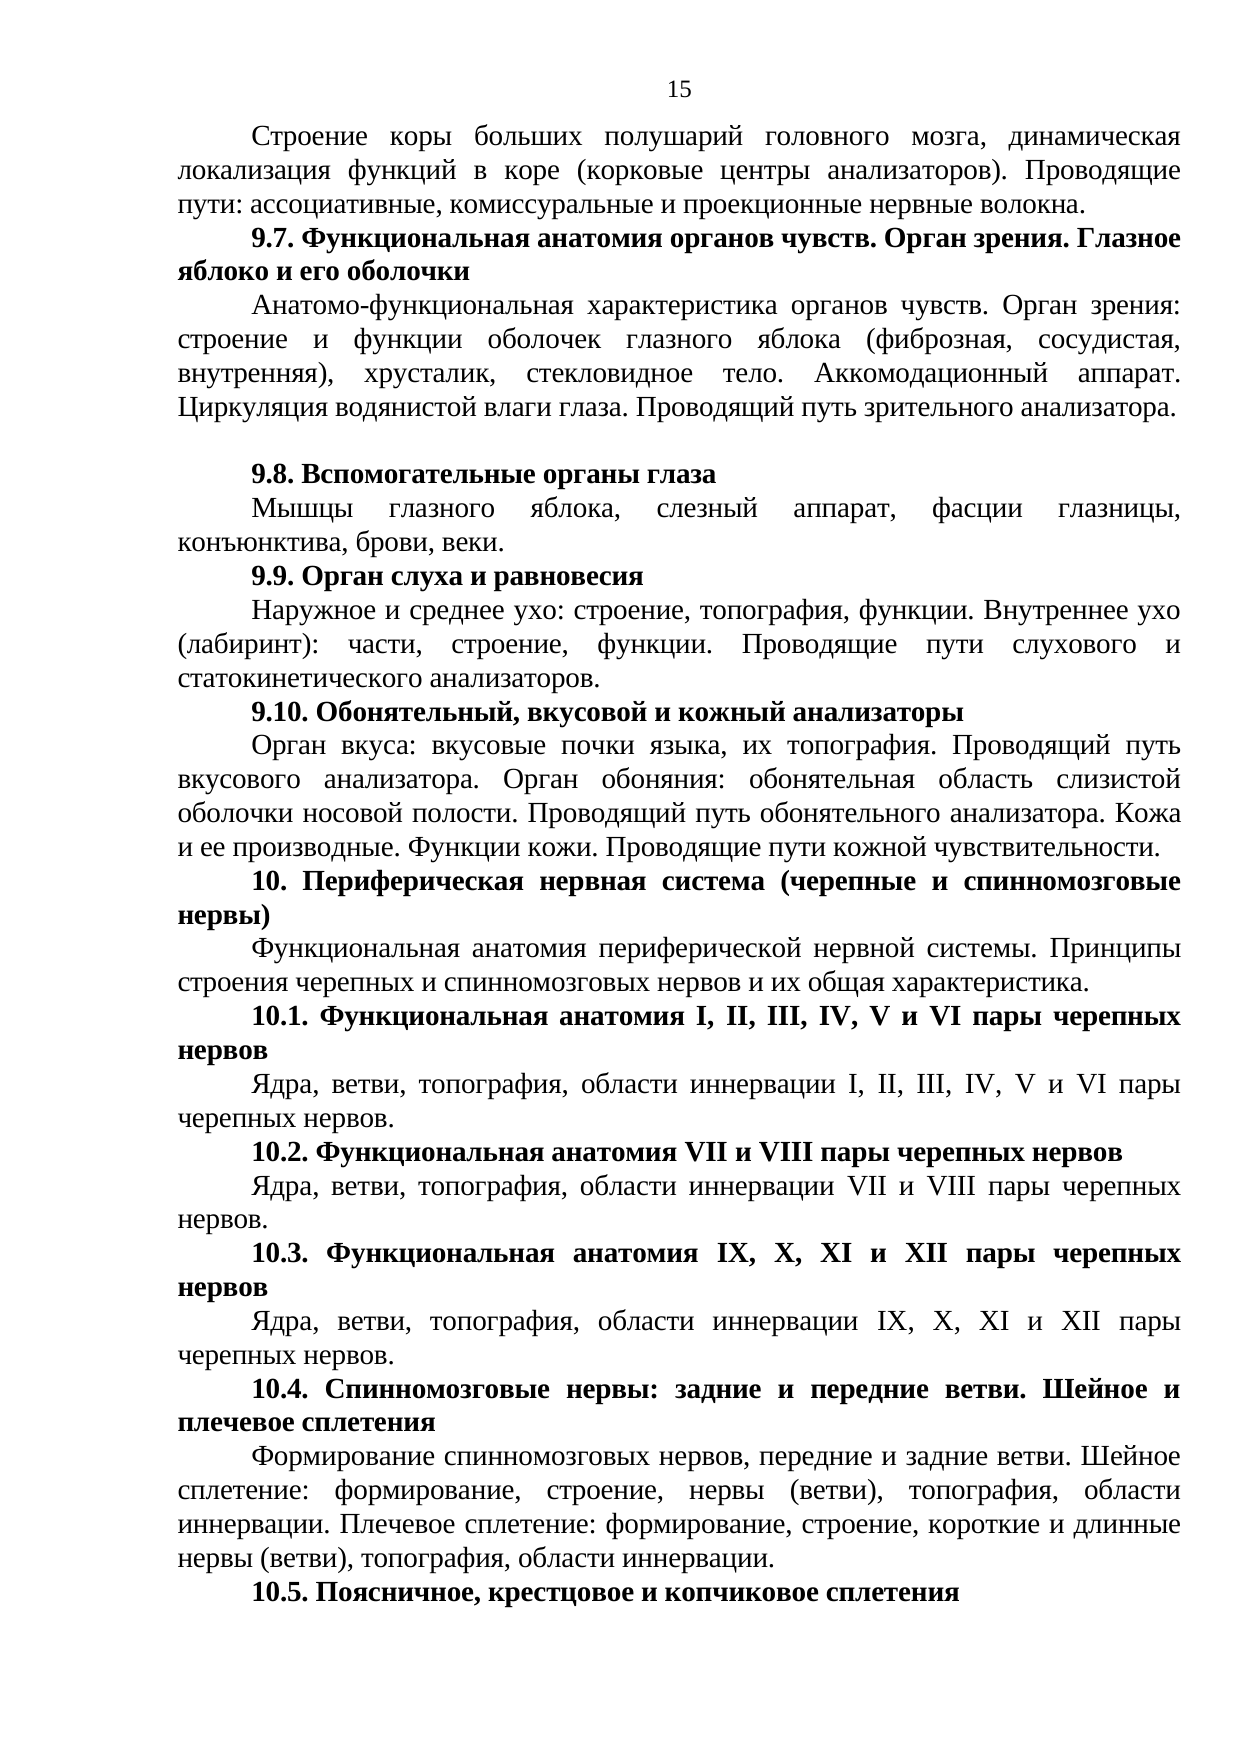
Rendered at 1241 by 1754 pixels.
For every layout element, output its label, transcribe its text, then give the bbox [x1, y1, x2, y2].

text 10.1. Функциональная анатомия I, II, III, IV, V и VI пары черепных нервов [177, 998, 1181, 1066]
text 9.10. Обонятельный, вкусовой и кожный анализаторы [177, 694, 1181, 727]
text Мышцы глазного яблока, слезный аппарат, фасции глазницы, конъюнктива, брови, веки. [177, 491, 1181, 558]
text 10.5. Поясничное, крестцовое и копчиковое сплетения [177, 1574, 1181, 1607]
text Формирование спинномозговых нервов, передние и задние ветви. Шейное сплетение: формирование, строение, нервы (ветви), топография, области иннервации. Плечевое сплетение: формирование, строение, короткие и длинные нервы (ветви), топография, области иннервации. [177, 1438, 1181, 1573]
text 10.3. Функциональная анатомия IX, X, XI и XII пары черепных нервов [177, 1235, 1181, 1303]
text Строение коры больших полушарий головного мозга, динамическая локализация функций в коре (корковые центры анализаторов). Проводящие пути: ассоциативные, комиссуральные и проекционные нервные волокна. [177, 118, 1181, 219]
text 10.4. Спинномозговые нервы: задние и передние ветви. Шейное и плечевое сплетения [177, 1371, 1181, 1438]
text Анатомо-функциональная характеристика органов чувств. Орган зрения: строение и функции оболочек глазного яблока (фиброзная, сосудистая, внутренняя), хрусталик, стекловидное тело. Аккомодационный аппарат. Циркуляция водянистой влаги глаза. Проводящий путь зрительного анализатора. [177, 287, 1181, 422]
text 10.2. Функциональная анатомия VII и VIII пары черепных нервов [177, 1134, 1181, 1167]
text Ядра, ветви, топография, области иннервации VII и VIII пары черепных нервов. [177, 1168, 1181, 1235]
text 9.8. Вспомогательные органы глаза [177, 457, 1181, 490]
text Ядра, ветви, топография, области иннервации IX, X, XI и XII пары черепных нервов. [177, 1303, 1181, 1370]
text Функциональная анатомия периферической нервной системы. Принципы строения черепных и спинномозговых нервов и их общая характеристика. [177, 931, 1181, 998]
text 10. Периферическая нервная система (черепные и спинномозговые нервы) [177, 863, 1181, 930]
text Наружное и среднее ухо: строение, топография, функции. Внутреннее ухо (лабиринт): части, строение, функции. Проводящие пути слухового и статокинетического анализаторов. [177, 592, 1181, 693]
text Орган вкуса: вкусовые почки языка, их топография. Проводящий путь вкусового анализатора. Орган обоняния: обонятельная область слизистой оболочки носовой полости. Проводящий путь обонятельного анализатора. Кожа и ее производные. Функции кожи. Проводящие пути кожной чувствительности. [177, 727, 1181, 863]
text 9.9. Орган слуха и равновесия [177, 558, 1181, 592]
text Ядра, ветви, топография, области иннервации I, II, III, IV, V и VI пары черепных нервов. [177, 1066, 1181, 1133]
text 9.7. Функциональная анатомия органов чувств. Орган зрения. Глазное яблоко и его оболочки [177, 220, 1181, 287]
